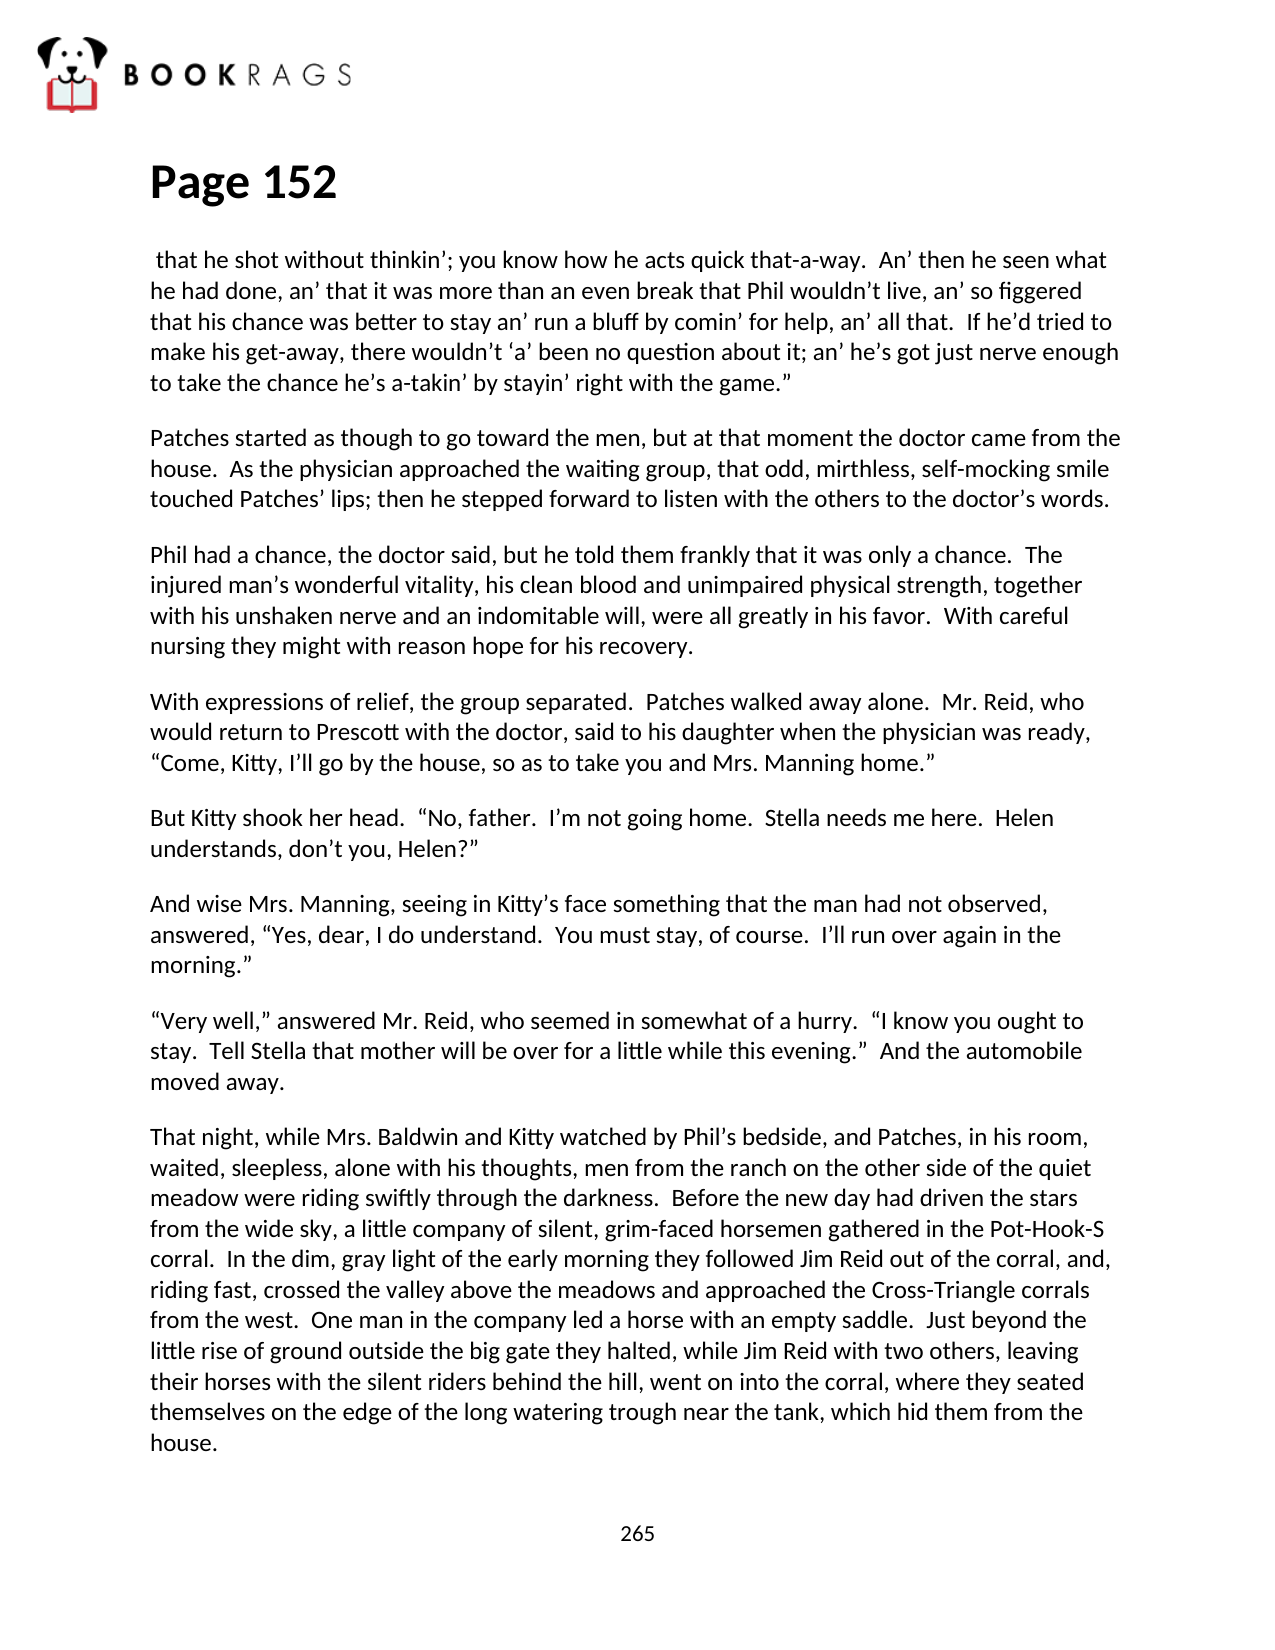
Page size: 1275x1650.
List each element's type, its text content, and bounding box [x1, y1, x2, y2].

picture [37, 37, 351, 113]
text With expressions of relief, the group separated. Patches walked away alone. Mr. Reid, who would return to Prescott with the doctor, said to his daughter when the physician was ready, “Come, Kitty, I’ll go by the house, so as to take you and Mrs. Manning home.” [150, 686, 1125, 777]
text But Kitty shook her head. “No, father. I’m not going home. Stella needs me here. Helen understands, don’t you, Helen?” [150, 802, 1125, 863]
text And wise Mrs. Manning, seeing in Kitty’s face something that the man had not observed, answered, “Yes, dear, I do understand. You must stay, of course. I’ll run over again in the morning.” [150, 888, 1125, 980]
text That night, while Mrs. Baldwin and Kitty watched by Phil’s bedside, and Patches, in his room, waited, sleepless, alone with his thoughts, men from the ranch on the other side of the quiet meadow were riding swiftly through the darkness. Before the new day had driven the stars from the wide sky, a little company of silent, grim-faced horsemen gathered in the Pot-Hook-S corral. In the dim, gray light of the early morning they followed Jim Reid out of the corral, and, riding fast, crossed the valley above the meadows and approached the Cross-Triangle corrals from the west. One man in the company led a horse with an empty saddle. Just beyond the little rise of ground outside the big gate they halted, while Jim Reid with two others, leaving their horses with the silent riders behind the hill, went on into the corral, where they seated themselves on the edge of the long watering trough near the tank, which hid them from the house. [150, 1122, 1125, 1457]
text Phil had a chance, the doctor said, but he told them frankly that it was only a chance. The injured man’s wonderful vitality, his clean blood and unimpaired physical strength, together with his unshaken nerve and an indomitable will, were all greatly in his favor. With careful nursing they might with reason hope for his recovery. [150, 539, 1125, 661]
text Patches started as though to go toward the men, but at that moment the doctor came from the house. As the physician approached the waiting group, that odd, mirthless, self-mocking smile touched Patches’ lips; then he stepped forward to listen with the others to the doctor’s words. [150, 422, 1125, 514]
text Page 152 [150, 150, 1125, 211]
text “Very well,” answered Mr. Reid, who seemed in somewhat of a hurry. “I know you ought to stay. Tell Stella that mother will be over for a little while this evening.” And the automobile moved away. [150, 1005, 1125, 1097]
text that he shot without thinkin’; you know how he acts quick that-a-way. An’ then he seen what he had done, an’ that it was more than an even break that Phil wouldn’t live, an’ so figgered that his chance was better to stay an’ run a bluff by comin’ for help, an’ all that. If he’d tried to make his get-away, there wouldn’t ‘a’ been no question about it; an’ he’s got just nerve enough to take the chance he’s a-takin’ by stayin’ right with the game.” [150, 244, 1125, 397]
